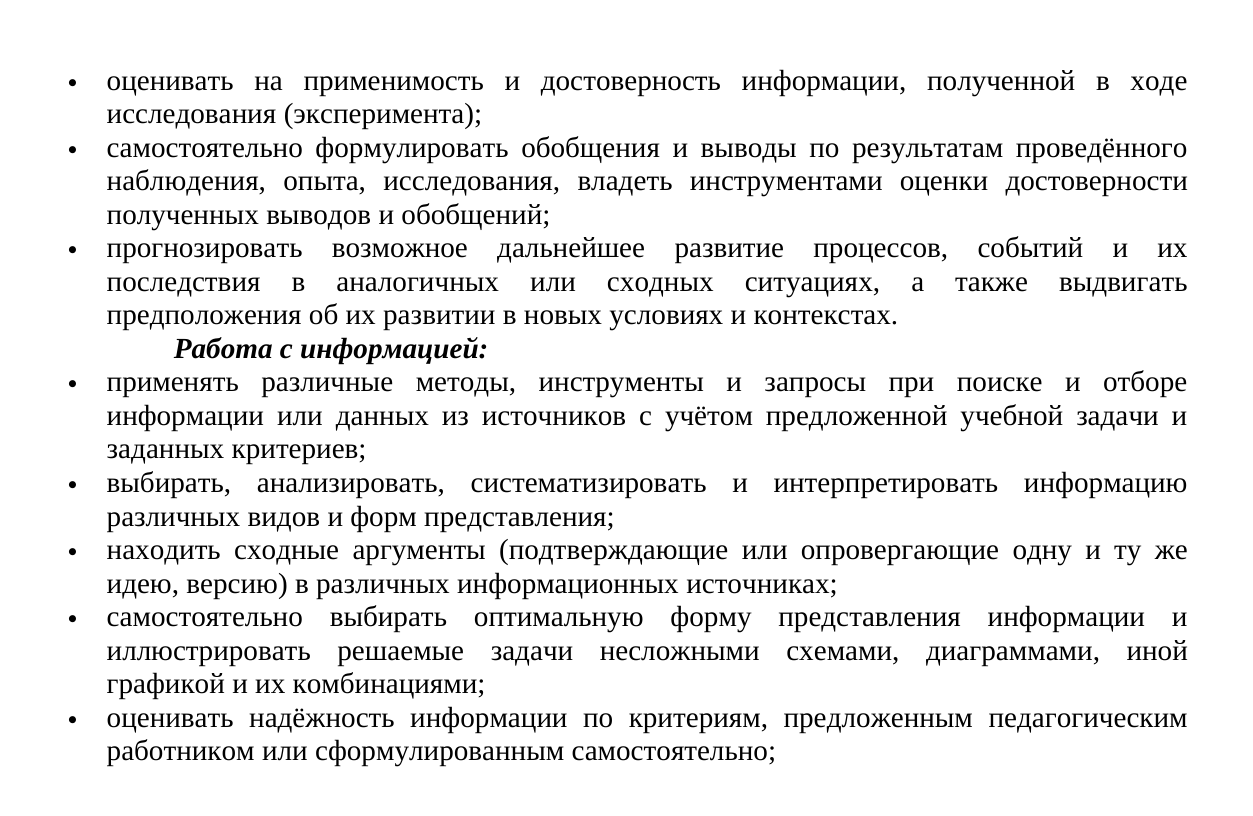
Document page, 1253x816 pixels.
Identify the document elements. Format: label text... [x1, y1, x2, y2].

list самостоятельно формулировать обобщения и выводы по результатам проведённого наблюдения, опыта, исследования, владеть инструментами оценки достоверности полученных выводов и обобщений; [69, 130, 1188, 230]
list находить сходные аргументы (подтверждающие или опровергающие одну и ту же идею, версию) в различных информационных источниках; [69, 532, 1188, 599]
list оценивать надёжность информации по критериям, предложенным педагогическим работником или сформулированным самостоятельно; [69, 700, 1188, 767]
list самостоятельно выбирать оптимальную форму представления информации и иллюстрировать решаемые задачи несложными схемами, диаграммами, иной графикой и их комбинациями; [69, 599, 1188, 700]
list применять различные методы, инструменты и запросы при поиске и отборе информации или данных из источников с учётом предложенной учебной задачи и заданных критериев; [69, 364, 1188, 465]
list оценивать на применимость и достоверность информации, полученной в ходе исследования (эксперимента); [69, 63, 1188, 130]
list прогнозировать возможное дальнейшее развитие процессов, событий и их последствия в аналогичных или сходных ситуациях, а также выдвигать предположения об их развитии в новых условиях и контекстах. [69, 230, 1188, 331]
list выбирать, анализировать, систематизировать и интерпретировать информацию различных видов и форм представления; [69, 465, 1188, 532]
text Работа с информацией: [106, 331, 1188, 364]
